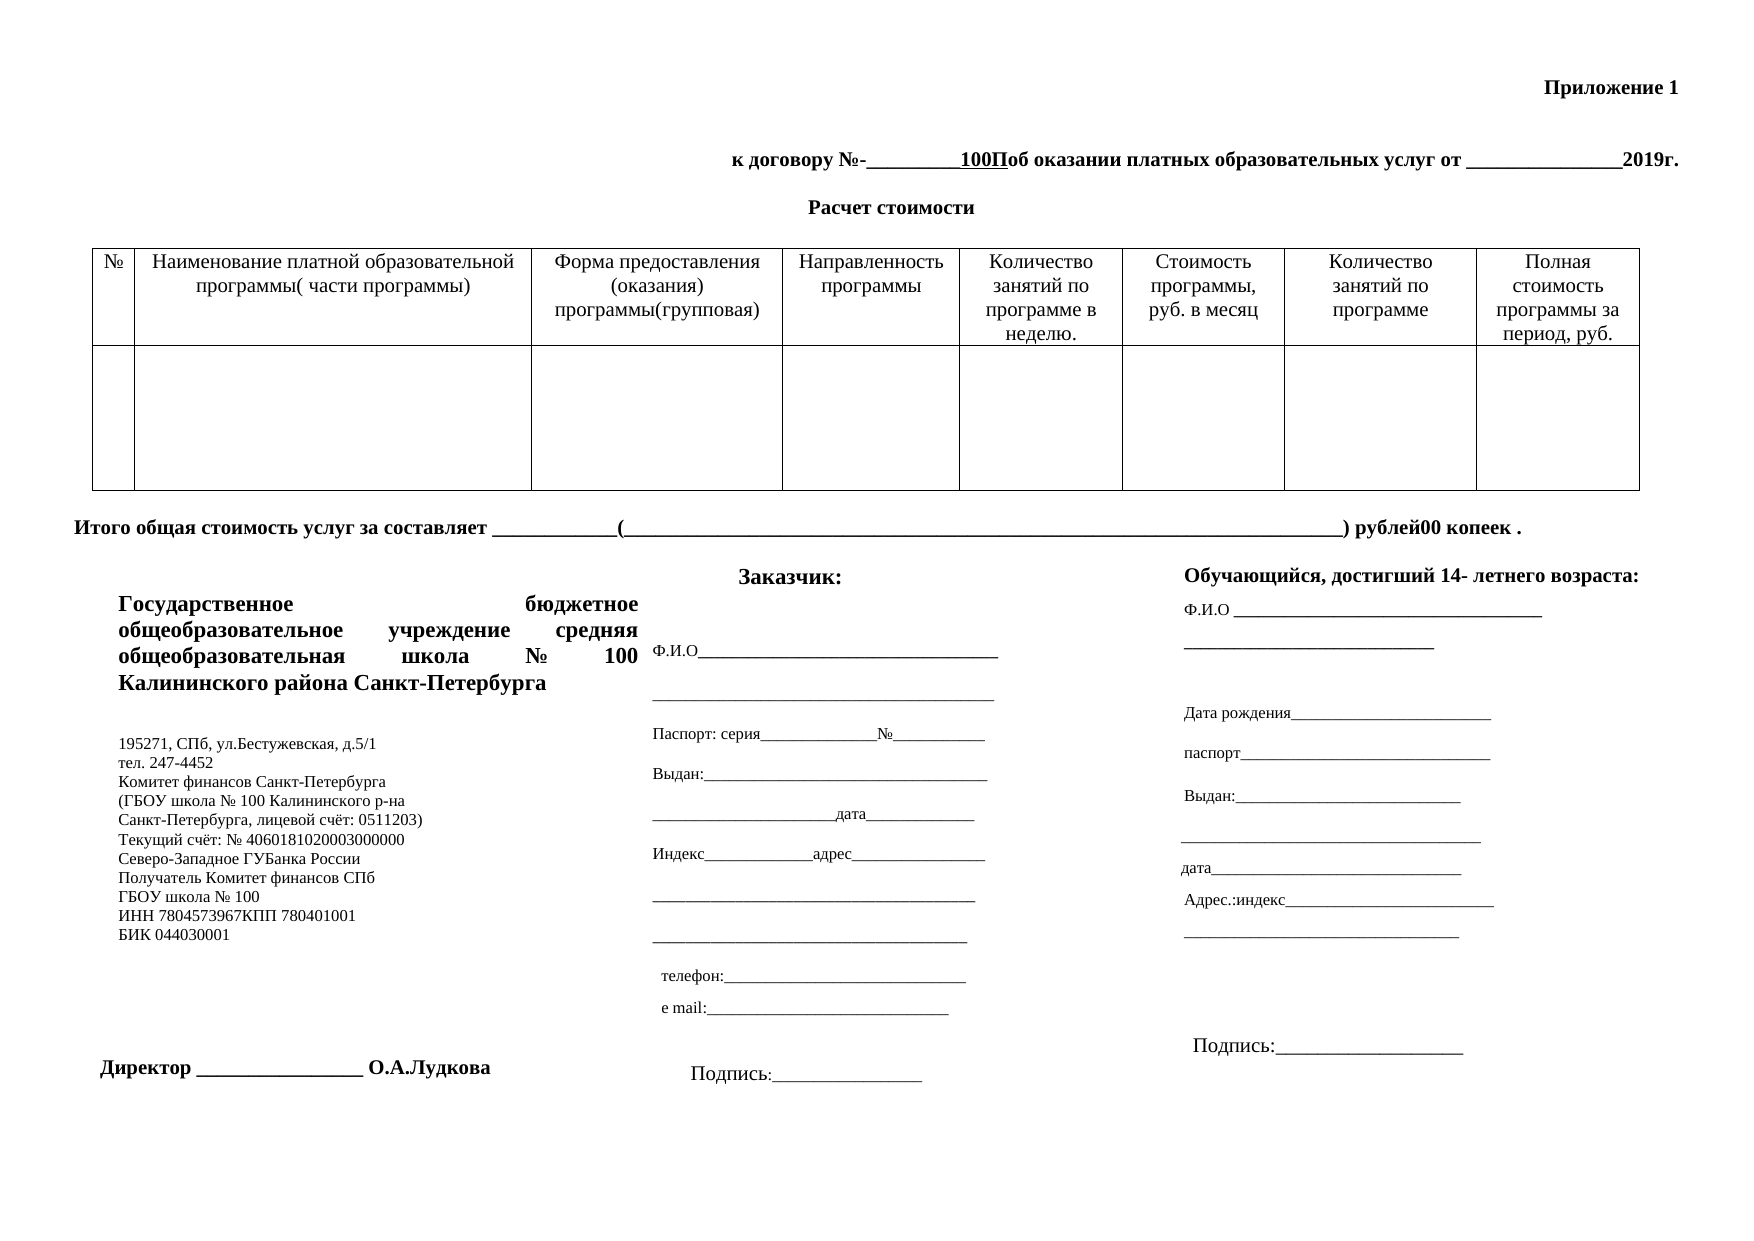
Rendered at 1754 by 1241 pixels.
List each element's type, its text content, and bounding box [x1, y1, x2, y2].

table_header Заказчик: Ф.И.О____________________________________ _________________________________________ Паспорт: серия______________№___________ Выдан:__________________________________ ______________________дата_____________ Индекс_____________адрес________________ _______________________________________ ______________________________________ телефон:_____________________________ e mail:_____________________________ Подпись:__________________ [650, 564, 1181, 1132]
text Итого общая стоимость услуг за составляет ____________(_____________________________________________________________________) рублей00 копеек . [15, 515, 1679, 539]
text Приложение 1 [103, 75, 1679, 99]
table_cell [960, 346, 1122, 490]
table_header Наименование платной образовательной программы( части программы) [135, 249, 531, 345]
table_header Стоимость программы, руб. в месяц [1123, 249, 1284, 345]
table_cell [783, 346, 959, 490]
table_header Государственное бюджетное общеобразовательное учреждение средняя общеобразовательная школа № 100 Калининского района Санкт-Петербурга 195271, СПб, ул.Бестужевская, д.5/1 тел. 247-4452 Комитет финансов Санкт-Петербурга (ГБОУ школа № 100 Калининского р-на Санкт-Петербурга, лицевой счёт: 0511203) Текущий счёт: № 4060181020003000000 Северо-Западное ГУБанка России Получатель Комитет финансов СПб ГБОУ школа № 100 ИНН 7804573967КПП 780401001 БИК 044030001 Директор ________________ О.А.Лудкова [89, 564, 650, 1132]
table_cell [1123, 346, 1284, 490]
table_header Форма предоставления (оказания) программы(групповая) [532, 249, 782, 345]
table_header Количество занятий по программе [1285, 249, 1476, 345]
table_header № [93, 249, 134, 345]
text к договору №-_________100Поб оказании платных образовательных услуг от _______________2019г. [103, 147, 1679, 171]
table_cell [1477, 346, 1639, 490]
table_header Обучающийся, достигший 14- летнего возраста: Ф.И.О _____________________________________ ______________________________ Дата рождения________________________ паспорт______________________________ Выдан:___________________________ ____________________________________ дата______________________________ Адрес.:индекс_________________________ _________________________________ Подпись:__________________ [1181, 564, 1664, 1132]
table_header Полная стоимость программы за период, руб. [1477, 249, 1639, 345]
table_header Количество занятий по программе в неделю. [960, 249, 1122, 345]
text Расчет стоимости [103, 195, 1679, 219]
table_cell [1285, 346, 1476, 490]
table_cell [135, 346, 531, 490]
table_cell [93, 346, 134, 490]
table_cell [532, 346, 782, 490]
table_header Направленность программы [783, 249, 959, 345]
